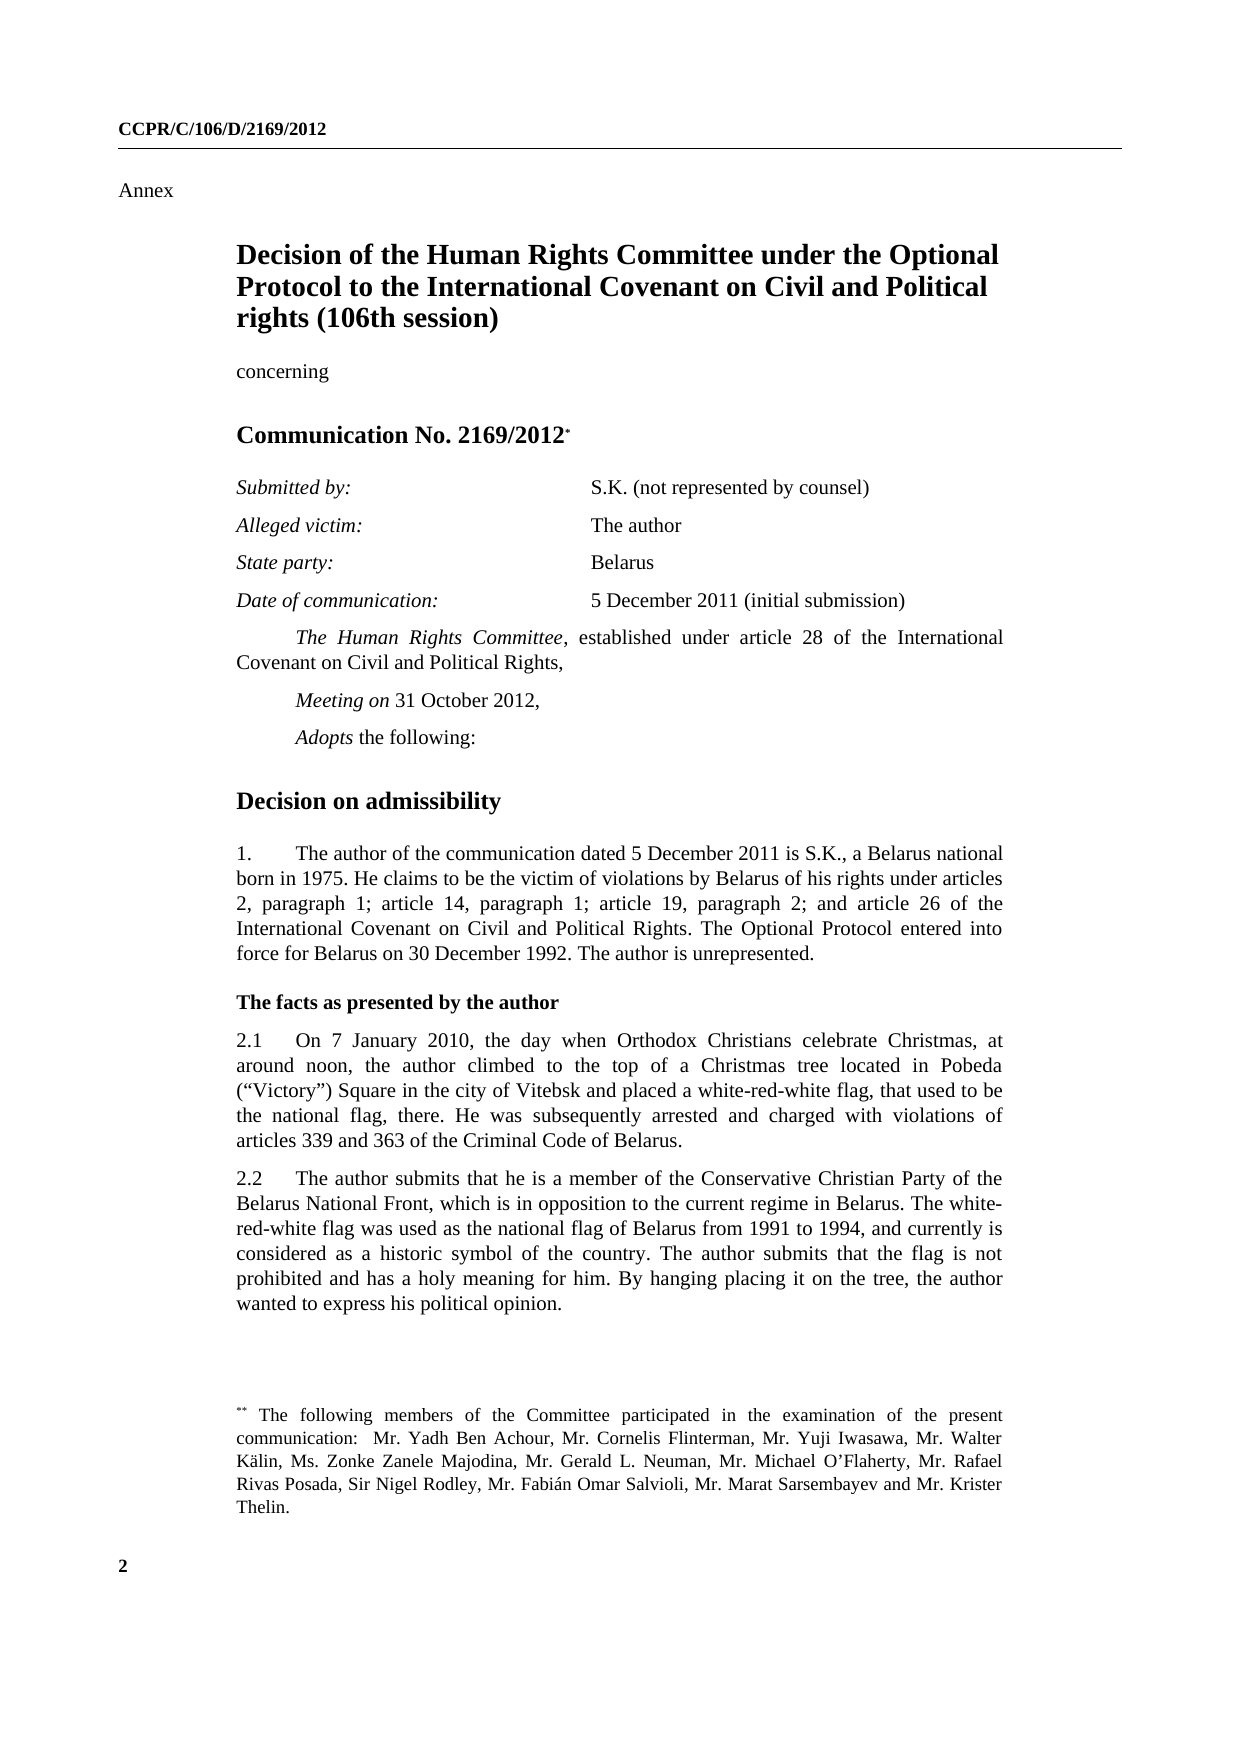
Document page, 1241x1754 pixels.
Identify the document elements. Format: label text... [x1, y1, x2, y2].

text Communication No. 2169/2012* [118, 421, 1004, 449]
text 2.2 The author submits that he is a member of the Conservative Christian Party of the Belarus National Front, which is in opposition to the current regime in . The white-red-white flag was used as the national flag of from 1991 to 1994, and currently is considered as a historic symbol of the country. The author submits that the flag is not prohibited and has a holy meaning for him. By hanging placing it on the tree, the author wanted to express his political opinion. [236, 1165, 1004, 1315]
text Submitted by: S.K. (not represented by counsel) [236, 474, 1004, 499]
text Decision on admissibility [118, 787, 1004, 815]
text Adopts the following: [236, 724, 1004, 749]
text 2.1 On 7 January 2010, the day when Orthodox Christians celebrate Christmas, at around noon, the author climbed to the top of a Christmas tree located in Pobeda (“Victory”) Square in the city of and placed a white-red-white flag, that used to be the national flag, there. He was subsequently arrested and charged with violations of articles 339 and 363 of the Criminal Code of Belarus. [236, 1027, 1004, 1152]
text 1. The author of the communication dated 5 December 2011 is S.K., a national born in 1975. He claims to be the victim of violations by Belarus of his rights under articles 2, paragraph 1; article 14, paragraph 1; article 19, paragraph 2; and article 26 of the International Covenant on Civil and Political Rights. The Optional Protocol entered into force for on 30 December 1992. The author is unrepresented. [236, 840, 1004, 965]
text Annex [118, 177, 1122, 202]
text Date of communication: 5 December 2011 (initial submission) [236, 587, 1004, 612]
text The Human Rights Committee, established under article 28 of the International Covenant on Civil and Political Rights, [236, 624, 1004, 674]
text Decision of the Human Rights Committee under the Optional Protocol to the International Covenant on Civil and Political rights (106th session) [118, 240, 1004, 333]
text Meeting on 31 October 2012, [236, 687, 1004, 712]
text State party: [236, 549, 1004, 574]
text Alleged victim: The author [236, 512, 1004, 537]
text concerning [236, 358, 1004, 383]
text The facts as presented by the author [118, 990, 1004, 1015]
